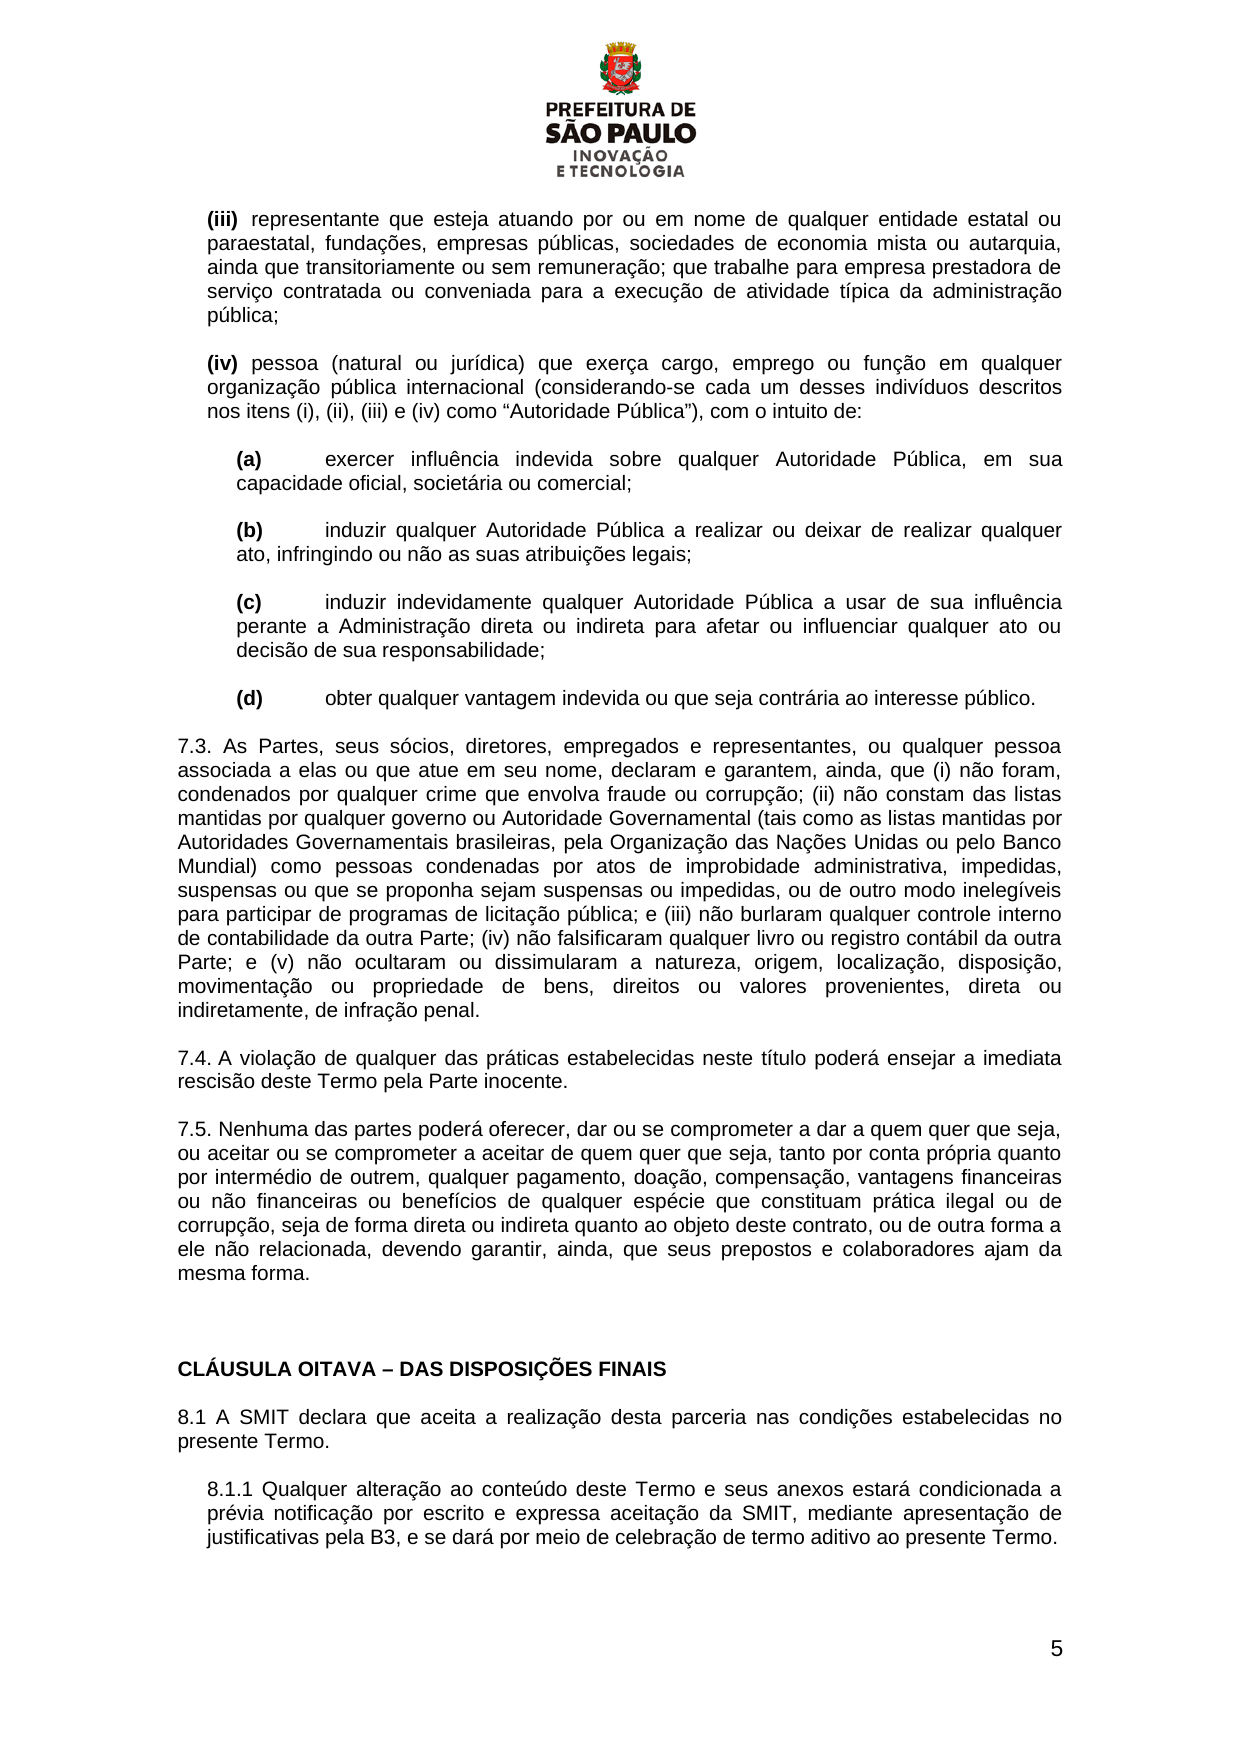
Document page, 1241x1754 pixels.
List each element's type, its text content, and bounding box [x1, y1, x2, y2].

list induzir qualquer Autoridade Pública a realizar ou deixar de realizar qualquer ato, infringindo ou não as suas atribuições legais; [236, 518, 1063, 566]
text 7.3. As Partes, seus sócios, diretores, empregados e representantes, ou qualquer pessoa associada a elas ou que atue em seu nome, declaram e garantem, ainda, que (i) não foram, condenados por qualquer crime que envolva fraude ou corrupção; (ii) não constam das listas mantidas por qualquer governo ou Autoridade Governamental (tais como as listas mantidas por Autoridades Governamentais brasileiras, pela Organização das Nações Unidas ou pelo Banco Mundial) como pessoas condenadas por atos de improbidade administrativa, impedidas, suspensas ou que se proponha sejam suspensas ou impedidas, ou de outro modo inelegíveis para participar de programas de licitação pública; e (iii) não burlaram qualquer controle interno de contabilidade da outra Parte; (iv) não falsificaram qualquer livro ou registro contábil da outra Parte; e (v) não ocultaram ou dissimularam a natureza, origem, localização, disposição, movimentação ou propriedade de bens, direitos ou valores provenientes, direta ou indiretamente, de infração penal. [177, 734, 1063, 1021]
text 7.4. A violação de qualquer das práticas estabelecidas neste título poderá ensejar a imediata rescisão deste Termo pela Parte inocente. [177, 1045, 1063, 1093]
text 8.1 A SMIT declara que aceita a realização desta parceria nas condições estabelecidas no presente Termo. [177, 1405, 1063, 1453]
text 8.1.1 Qualquer alteração ao conteúdo deste Termo e seus anexos estará condicionada a prévia notificação por escrito e expressa aceitação da SMIT, mediante apresentação de justificativas pela B3, e se dará por meio de celebração de termo aditivo ao presente Termo. [207, 1477, 1063, 1548]
text CLÁUSULA OITAVA – DAS DISPOSIÇÕES FINAIS [177, 1357, 1063, 1381]
list pessoa (natural ou jurídica) que exerça cargo, emprego ou função em qualquer organização pública internacional (considerando-se cada um desses indivíduos descritos nos itens (i), (ii), (iii) e (iv) como “Autoridade Pública”), com o intuito de: [207, 351, 1063, 422]
list exercer influência indevida sobre qualquer Autoridade Pública, em sua capacidade oficial, societária ou comercial; [236, 446, 1063, 494]
picture [533, 29, 707, 186]
list induzir indevidamente qualquer Autoridade Pública a usar de sua influência perante a Administração direta ou indireta para afetar ou influenciar qualquer ato ou decisão de sua responsabilidade; [236, 590, 1063, 662]
list obter qualquer vantagem indevida ou que seja contrária ao interesse público. [236, 686, 1063, 710]
text 7.5. Nenhuma das partes poderá oferecer, dar ou se comprometer a dar a quem quer que seja, ou aceitar ou se comprometer a aceitar de quem quer que seja, tanto por conta própria quanto por intermédio de outrem, qualquer pagamento, doação, compensação, vantagens financeiras ou não financeiras ou benefícios de qualquer espécie que constituam prática ilegal ou de corrupção, seja de forma direta ou indireta quanto ao objeto deste contrato, ou de outra forma a ele não relacionada, devendo garantir, ainda, que seus prepostos e colaboradores ajam da mesma forma. [177, 1117, 1063, 1285]
list representante que esteja atuando por ou em nome de qualquer entidade estatal ou paraestatal, fundações, empresas públicas, sociedades de economia mista ou autarquia, ainda que transitoriamente ou sem remuneração; que trabalhe para empresa prestadora de serviço contratada ou conveniada para a execução de atividade típica da administração pública; [207, 207, 1063, 327]
